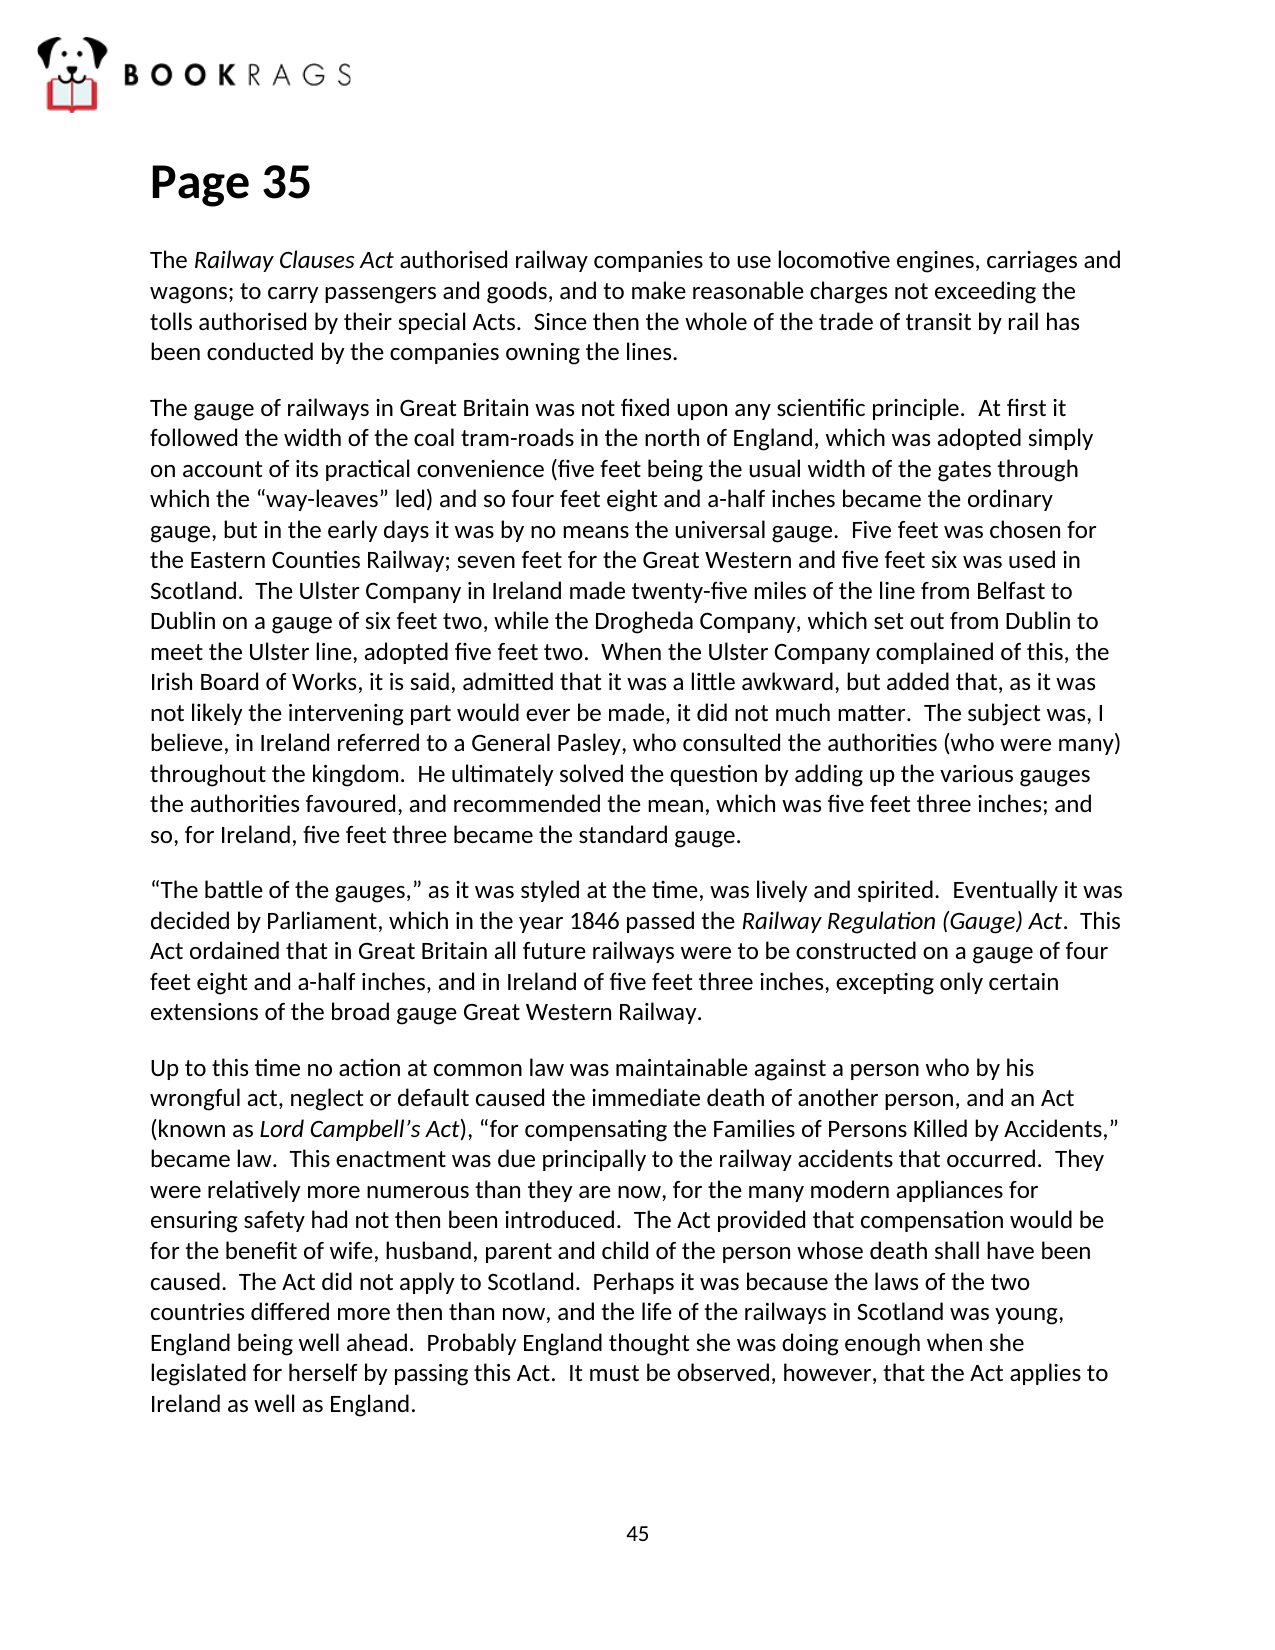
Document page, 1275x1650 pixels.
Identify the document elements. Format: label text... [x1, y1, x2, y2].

picture [37, 37, 351, 113]
text “The battle of the gauges,” as it was styled at the time, was lively and spirited. Eventually it was decided by Parliament, which in the year 1846 passed the Railway Regulation (Gauge) Act. This Act ordained that in Great Britain all future railways were to be constructed on a gauge of four feet eight and a-half inches, and in Ireland of five feet three inches, excepting only certain extensions of the broad gauge Great Western Railway. [150, 874, 1125, 1027]
text The gauge of railways in Great Britain was not fixed upon any scientific principle. At first it followed the width of the coal tram-roads in the north of England, which was adopted simply on account of its practical convenience (five feet being the usual width of the gates through which the “way-leaves” led) and so four feet eight and a-half inches became the ordinary gauge, but in the early days it was by no means the universal gauge. Five feet was chosen for the Eastern Counties Railway; seven feet for the Great Western and five feet six was used in Scotland. The Ulster Company in Ireland made twenty-five miles of the line from Belfast to Dublin on a gauge of six feet two, while the Drogheda Company, which set out from Dublin to meet the Ulster line, adopted five feet two. When the Ulster Company complained of this, the Irish Board of Works, it is said, admitted that it was a little awkward, but added that, as it was not likely the intervening part would ever be made, it did not much matter. The subject was, I believe, in Ireland referred to a General Pasley, who consulted the authorities (who were many) throughout the kingdom. He ultimately solved the question by adding up the various gauges the authorities favoured, and recommended the mean, which was five feet three inches; and so, for Ireland, five feet three became the standard gauge. [150, 392, 1125, 849]
text The Railway Clauses Act authorised railway companies to use locomotive engines, carriages and wagons; to carry passengers and goods, and to make reasonable charges not exceeding the tolls authorised by their special Acts. Since then the whole of the trade of transit by rail has been conducted by the companies owning the lines. [150, 244, 1125, 367]
text Up to this time no action at common law was maintainable against a person who by his wrongful act, neglect or default caused the immediate death of another person, and an Act (known as Lord Campbell’s Act), “for compensating the Families of Persons Killed by Accidents,” became law. This enactment was due principally to the railway accidents that occurred. They were relatively more numerous than they are now, for the many modern appliances for ensuring safety had not then been introduced. The Act provided that compensation would be for the benefit of wife, husband, parent and child of the person whose death shall have been caused. The Act did not apply to Scotland. Perhaps it was because the laws of the two countries differed more then than now, and the life of the railways in Scotland was young, England being well ahead. Probably England thought she was doing enough when she legislated for herself by passing this Act. It must be observed, however, that the Act applies to Ireland as well as England. [150, 1052, 1125, 1418]
text Page 35 [150, 150, 1125, 211]
